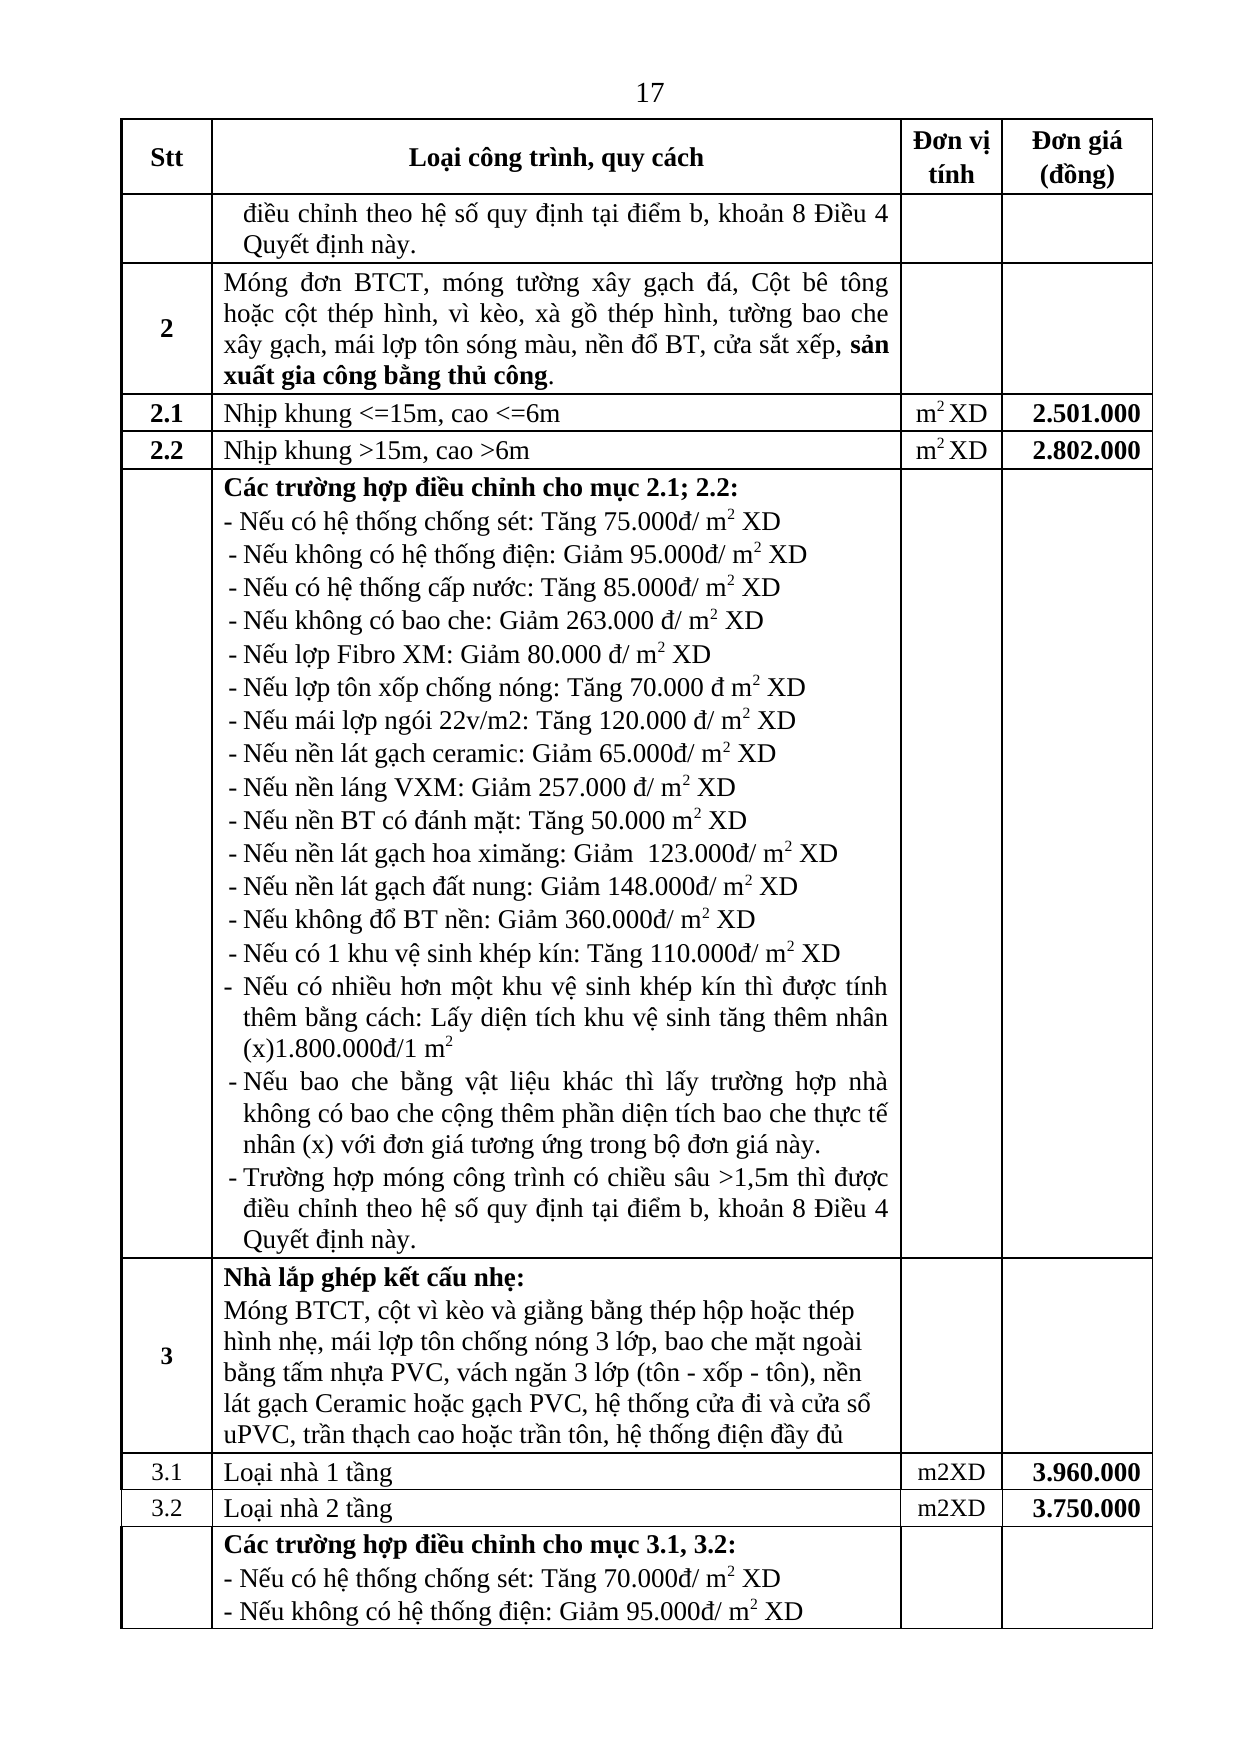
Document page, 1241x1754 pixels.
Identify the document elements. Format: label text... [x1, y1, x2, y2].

table_cell [1003, 1527, 1152, 1628]
table_header Đơn giá (đồng) [1003, 120, 1152, 193]
table_header Stt [123, 120, 211, 193]
table_cell 3.960.000 [1003, 1454, 1152, 1489]
table_cell Nhịp khung <=15m, cao <=6m [213, 395, 900, 430]
table_cell m2XD [902, 1454, 1001, 1489]
table_cell [902, 195, 1001, 262]
table_cell [123, 1527, 211, 1628]
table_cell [213, 195, 900, 262]
table_cell 2 [123, 264, 211, 393]
table_cell [902, 1259, 1001, 1452]
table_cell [213, 1527, 900, 1628]
table_cell 3.2 [122, 1490, 212, 1526]
table_cell m2 XD [902, 432, 1001, 467]
table_cell [902, 1527, 1001, 1628]
table_cell 3 [123, 1259, 211, 1452]
table_cell 3.1 [123, 1454, 211, 1489]
table_cell 3.750.000 [1003, 1490, 1152, 1526]
table_header Đơn vị tính [902, 120, 1001, 193]
table_cell 2.501.000 [1003, 395, 1152, 430]
table_cell m2 XD [902, 395, 1001, 430]
table_cell Loại nhà 1 tầng [213, 1454, 900, 1489]
table_cell Móng đơn BTCT, móng tường xây gạch đá, Cột bê tông hoặc cột thép hình, vì kèo, xà gồ thép hình, tường bao che xây gạch, mái lợp tôn sóng màu, nền đổ BT, cửa sắt xếp, sản xuất gia công bằng thủ công. [213, 264, 900, 393]
table_cell [1003, 195, 1152, 262]
table_cell 2.802.000 [1003, 432, 1152, 467]
table_cell [1003, 470, 1152, 1257]
table_cell [902, 470, 1001, 1257]
table_cell Loại nhà 2 tầng [213, 1490, 900, 1526]
table_cell Nhịp khung >15m, cao >6m [213, 432, 900, 467]
table_cell Nhà lắp ghép kết cấu nhẹ: Móng BTCT, cột vì kèo và giằng bằng thép hộp hoặc thép hình nhẹ, mái lợp tôn chống nóng 3 lớp, bao che mặt ngoài bằng tấm nhựa PVC, vách ngăn 3 lớp (tôn - xốp - tôn), nền lát gạch Ceramic hoặc gạch PVC, hệ thống cửa đi và cửa sổ uPVC, trần thạch cao hoặc trần tôn, hệ thống điện đầy đủ [213, 1259, 900, 1452]
table_cell Các trường hợp điều chỉnh cho mục 2.1; 2.2: - Nếu có hệ thống chống sét: Tăng 75.000đ/ m2 XD Nếu không có hệ thống điện: Giảm 95.000đ/ m2 XD Nếu có hệ thống cấp nước: Tăng 85.000đ/ m2 XD Nếu không có bao che: Giảm 263.000 đ/ m2 XD Nếu lợp Fibro XM: Giảm 80.000 đ/ m2 XD Nếu lợp tôn xốp chống nóng: Tăng 70.000 đ m2 XD Nếu mái lợp ngói 22v/m2: Tăng 120.000 đ/ m2 XD Nếu nền lát gạch ceramic: Giảm 65.000đ/ m2 XD Nếu nền láng VXM: Giảm 257.000 đ/ m2 XD Nếu nền BT có đánh mặt: Tăng 50.000 m2 XD Nếu nền lát gạch hoa ximăng: Giảm 123.000đ/ m2 XD Nếu nền lát gạch đất nung: Giảm 148.000đ/ m2 XD Nếu không đổ BT nền: Giảm 360.000đ/ m2 XD Nếu có 1 khu vệ sinh khép kín: Tăng 110.000đ/ m2 XD Nếu có nhiều hơn một khu vệ sinh khép kín thì được tính thêm bằng cách: Lấy diện tích khu vệ sinh tăng thêm nhân (x)1.800.000đ/1 m2 Nếu bao che bằng vật liệu khác thì lấy trường hợp nhà không có bao che cộng thêm phần diện tích bao che thực tế nhân (x) với đơn giá tương ứng trong bộ đơn giá này. Trường hợp móng công trình có chiều sâu >1,5m thì được điều chỉnh theo hệ số quy định tại điểm b, khoản 8 Điều 4 Quyết định này. [213, 470, 900, 1257]
table_cell [1003, 264, 1152, 393]
table_cell [123, 470, 211, 1257]
table_header Loại công trình, quy cách [213, 120, 900, 193]
table_cell m2XD [901, 1490, 1002, 1526]
table_cell 2.2 [123, 432, 211, 467]
table_cell [123, 195, 211, 262]
table_cell 2.1 [123, 395, 211, 430]
table_cell [902, 264, 1001, 393]
table_cell [1003, 1259, 1152, 1452]
